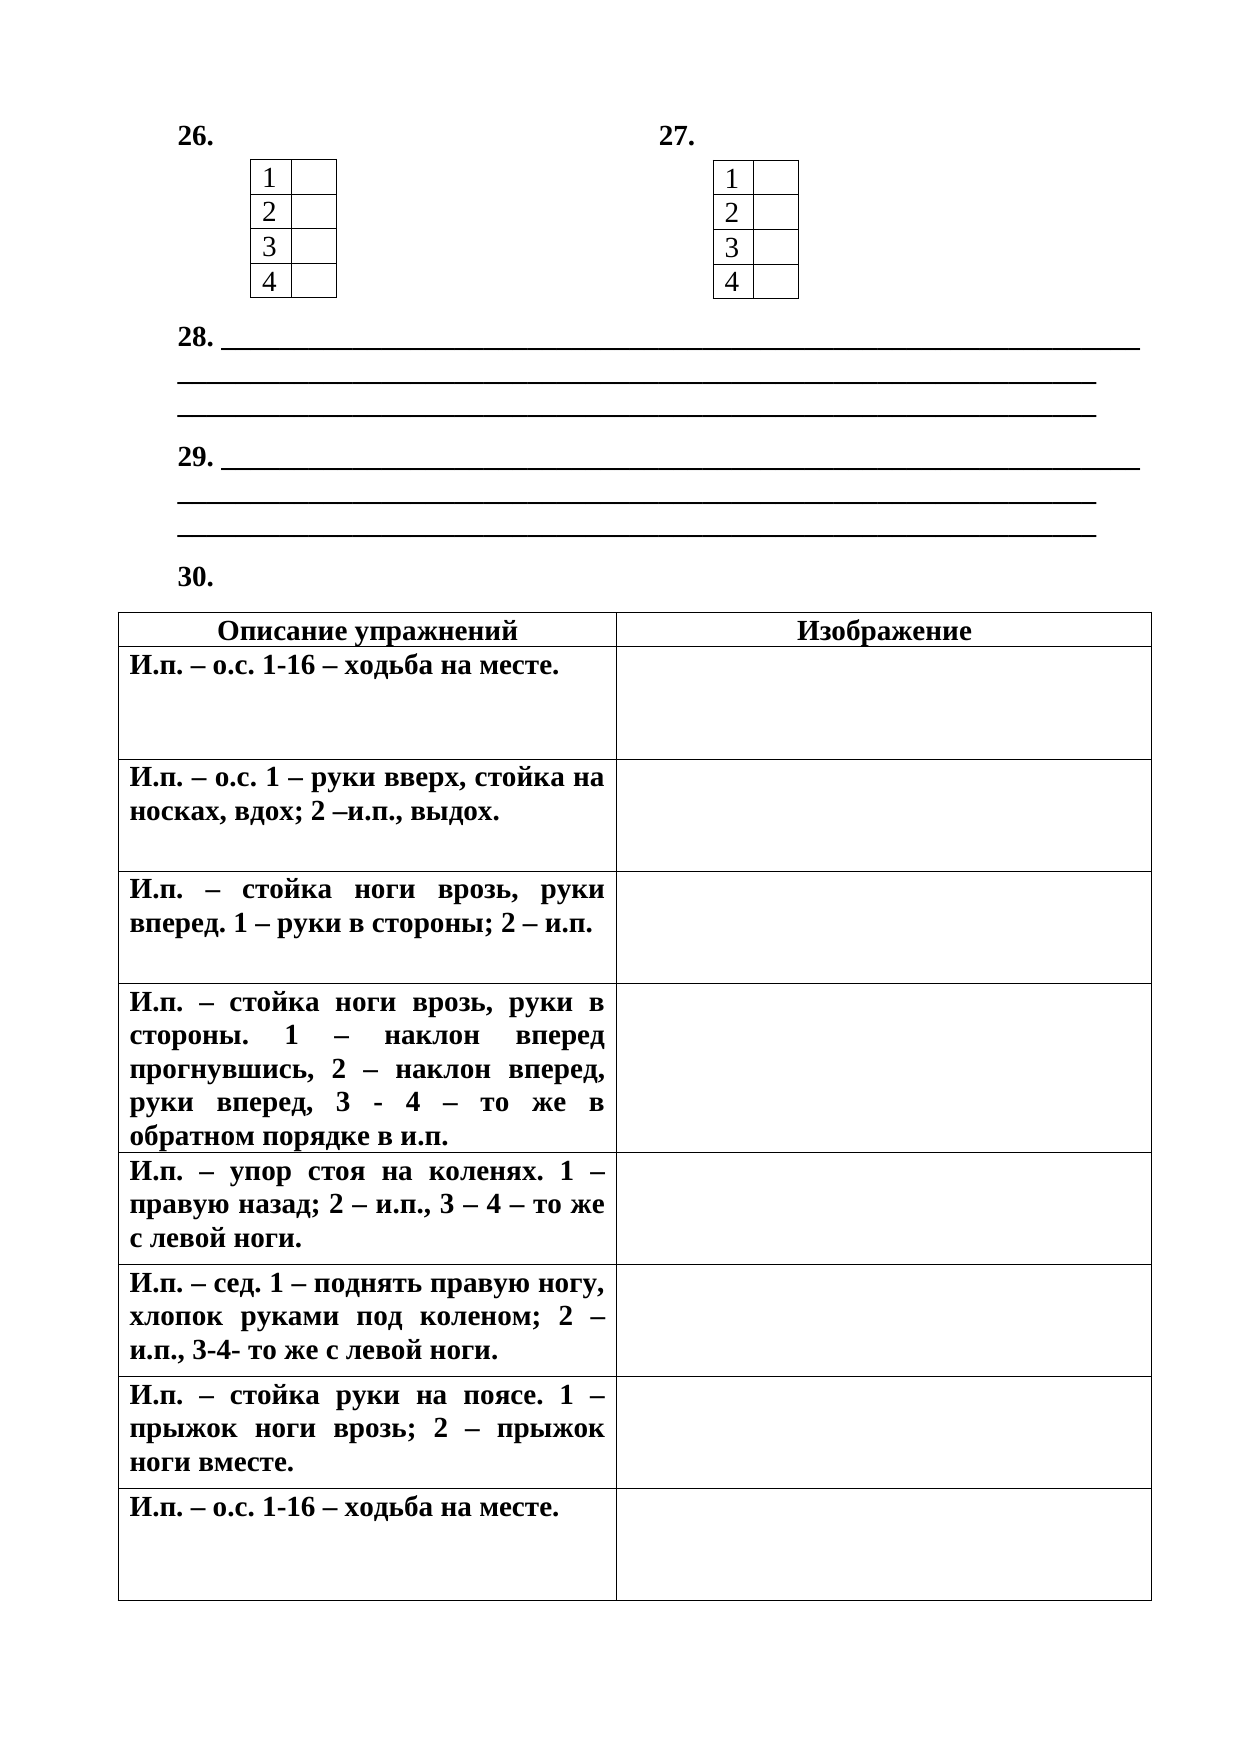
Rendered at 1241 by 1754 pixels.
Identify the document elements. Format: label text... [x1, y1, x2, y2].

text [177, 386, 1152, 420]
table_cell [617, 872, 1151, 983]
table_cell [617, 1265, 1151, 1376]
table_cell И.п. – стойка ноги врозь, руки в стороны. 1 – наклон вперед прогнувшись, 2 – наклон вперед, руки вперед, 3 - 4 – то же в обратном порядке в и.п. [119, 984, 616, 1152]
text 29. _______________________________________________________________ [177, 439, 1152, 473]
text 26. 27. [177, 118, 1152, 152]
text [177, 353, 1152, 386]
table_cell [617, 984, 1151, 1152]
table_cell И.п. – стойка руки на поясе. 1 – прыжок ноги врозь; 2 – прыжок ноги вместе. [119, 1377, 616, 1488]
table_cell [754, 265, 798, 298]
text _______________________________________________________________ [177, 506, 1152, 540]
table_cell 3 [714, 230, 753, 263]
table_header [292, 160, 336, 193]
table_header [754, 161, 798, 194]
table_cell [617, 1377, 1151, 1488]
table_cell 4 [714, 265, 753, 298]
table_header Изображение [617, 613, 1151, 646]
table_cell [754, 195, 798, 229]
table_cell И.п. – сед. 1 – поднять правую ногу, хлопок руками под коленом; 2 – и.п., 3-4- то же с левой ноги. [119, 1265, 616, 1376]
table_cell [617, 760, 1151, 871]
table_cell [617, 1153, 1151, 1264]
table_cell И.п. – о.с. 1 – руки вверх, стойка на носках, вдох; 2 –и.п., выдох. [119, 760, 616, 871]
text _______________________________________________________________ [177, 473, 1152, 506]
table_cell [292, 229, 336, 263]
table_cell И.п. – о.с. 1-16 – ходьба на месте. [119, 1489, 616, 1600]
table_cell [292, 195, 336, 228]
table_cell [617, 647, 1151, 758]
text 28. _______________________________________________________________ [177, 319, 1152, 353]
table_cell И.п. – о.с. 1-16 – ходьба на месте. [119, 647, 616, 758]
table_cell [617, 1489, 1151, 1600]
table_cell 3 [251, 229, 291, 263]
table_header Описание упражнений [119, 613, 616, 646]
table_header 1 [251, 160, 291, 193]
table_cell И.п. – стойка ноги врозь, руки вперед. 1 – руки в стороны; 2 – и.п. [119, 872, 616, 983]
table_header 1 [714, 161, 753, 194]
table_cell [292, 264, 336, 297]
table_cell [754, 230, 798, 263]
table_cell 2 [251, 195, 291, 228]
text 30. [177, 559, 1152, 592]
table_cell И.п. – упор стоя на коленях. 1 – правую назад; 2 – и.п., 3 – 4 – то же с левой ноги. [119, 1153, 616, 1264]
table_cell 2 [714, 195, 753, 229]
table_cell 4 [251, 264, 291, 297]
